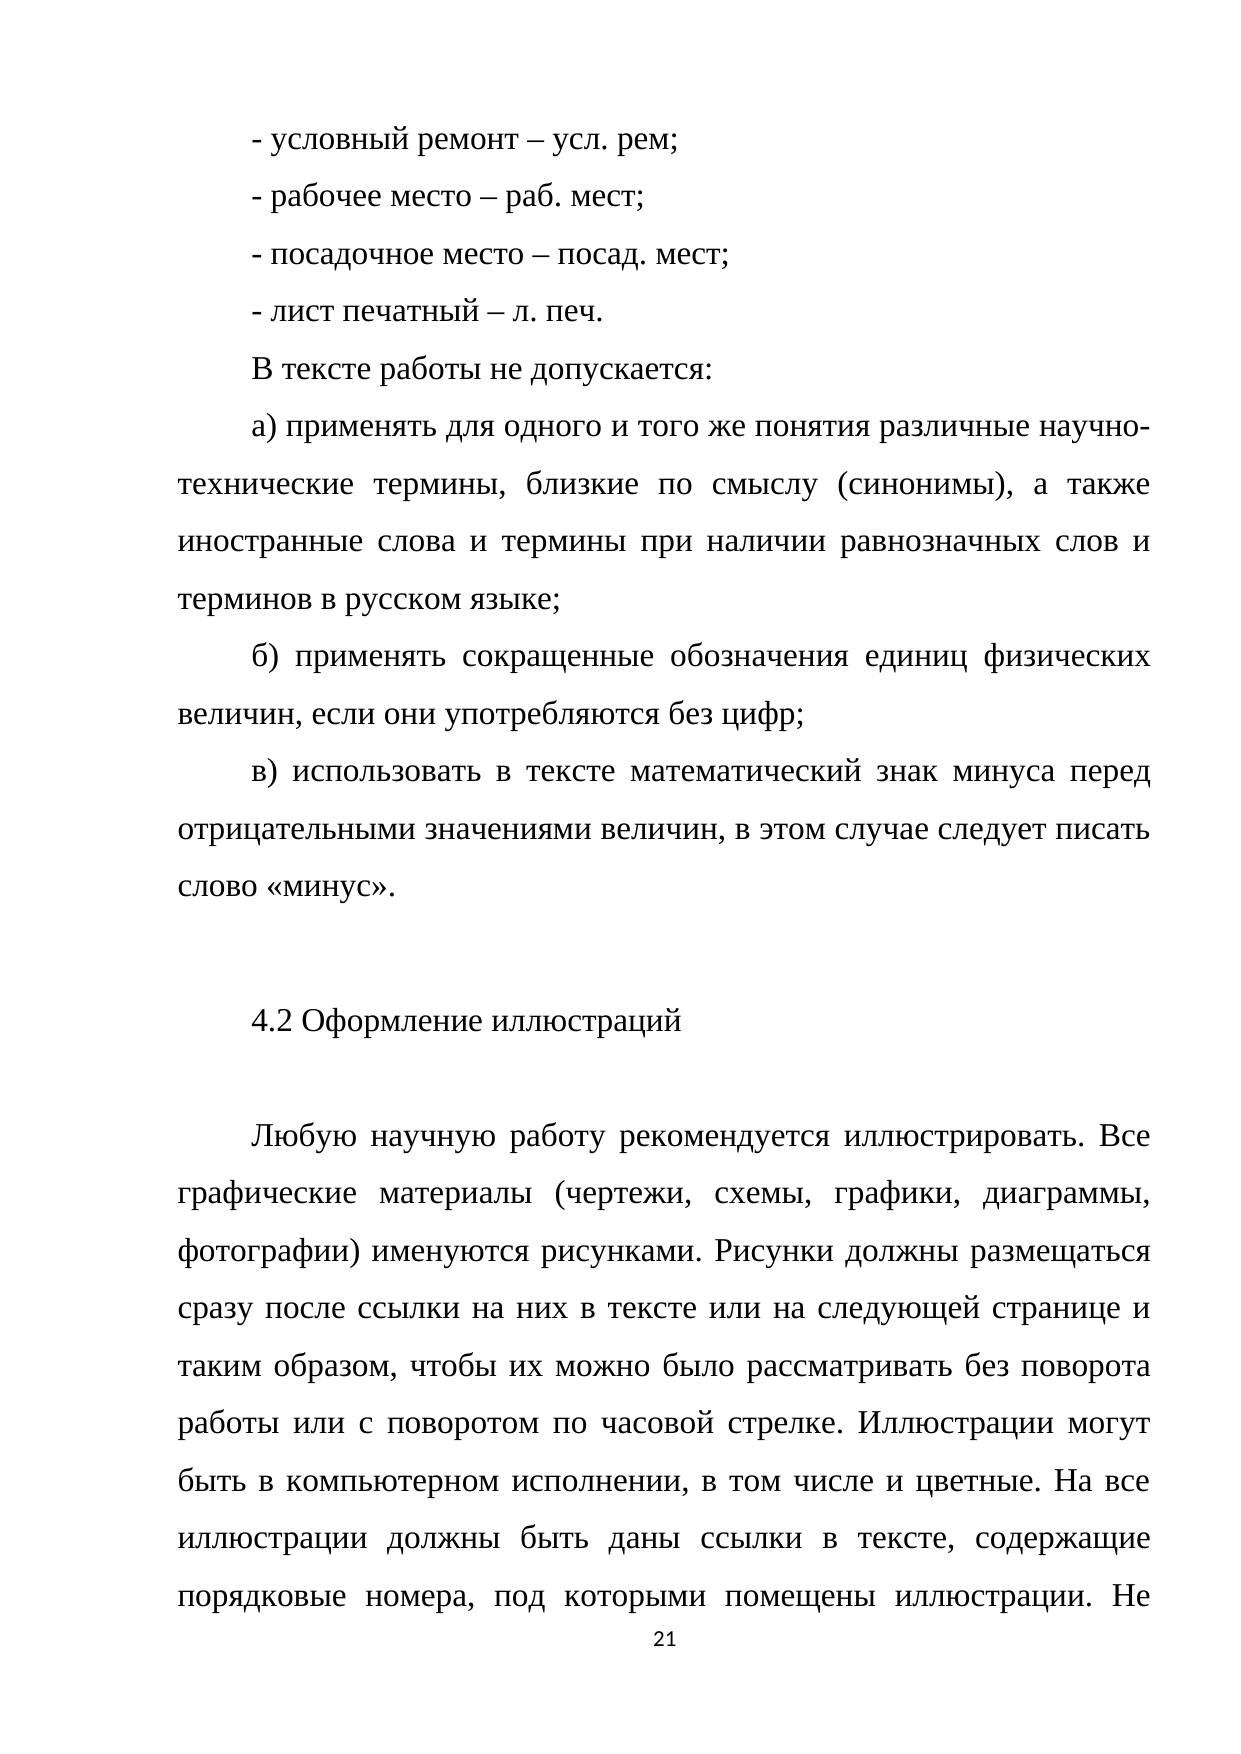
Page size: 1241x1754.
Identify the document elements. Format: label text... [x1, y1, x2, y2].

text - посадочное место – посад. мест; [177, 233, 1152, 271]
text б) применять сокращенные обозначения единиц физических величин, если они употребляются без цифр; [177, 636, 1152, 731]
text 4.2 Оформление иллюстраций [177, 1000, 1152, 1038]
text В тексте работы не допускается: [177, 348, 1152, 386]
text - рабочее место – раб. мест; [177, 176, 1152, 214]
text а) применять для одного и того же понятия различные научно-технические термины, близкие по смыслу (синонимы), а также иностранные слова и термины при наличии равнозначных слов и терминов в русском языке; [177, 406, 1152, 616]
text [177, 1115, 1152, 1613]
text - условный ремонт – усл. рем; [177, 118, 1152, 156]
text в) использовать в тексте математический знак минуса перед отрицательными значениями величин, в этом случае следует писать слово «минус». [177, 751, 1152, 904]
text - лист печатный – л. печ. [177, 291, 1152, 329]
